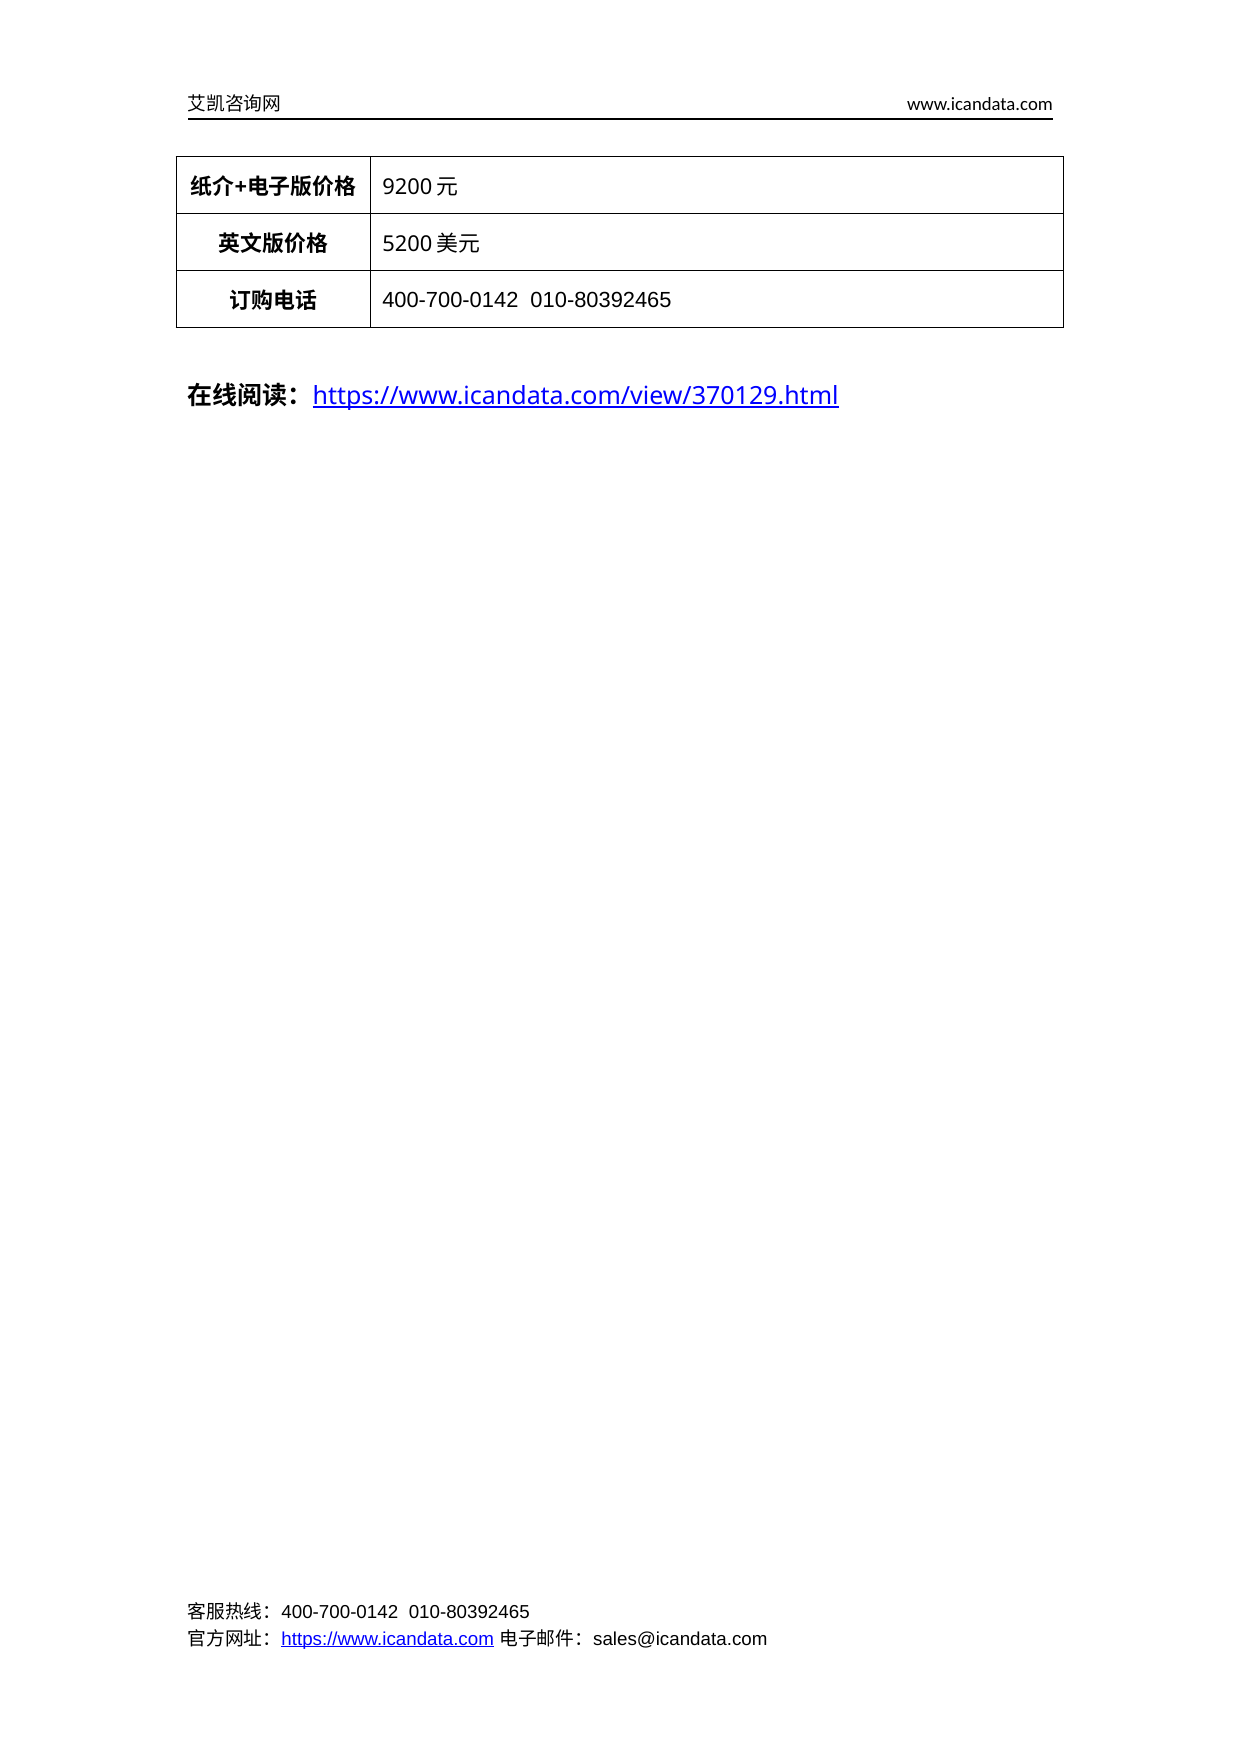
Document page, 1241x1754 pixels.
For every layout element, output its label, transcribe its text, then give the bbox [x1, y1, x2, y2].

table_cell 英文版价格 [177, 214, 370, 270]
table_cell 订购电话 [177, 271, 370, 327]
table_cell 9200元 [371, 157, 1063, 213]
table_cell 5200美元 [371, 214, 1063, 270]
text 在线阅读：https://www.icandata.com/view/370129.html [187, 361, 1053, 426]
table_cell 纸介+电子版价格 [177, 157, 370, 213]
table_cell 400-700-0142 010-80392465 [371, 271, 1063, 327]
